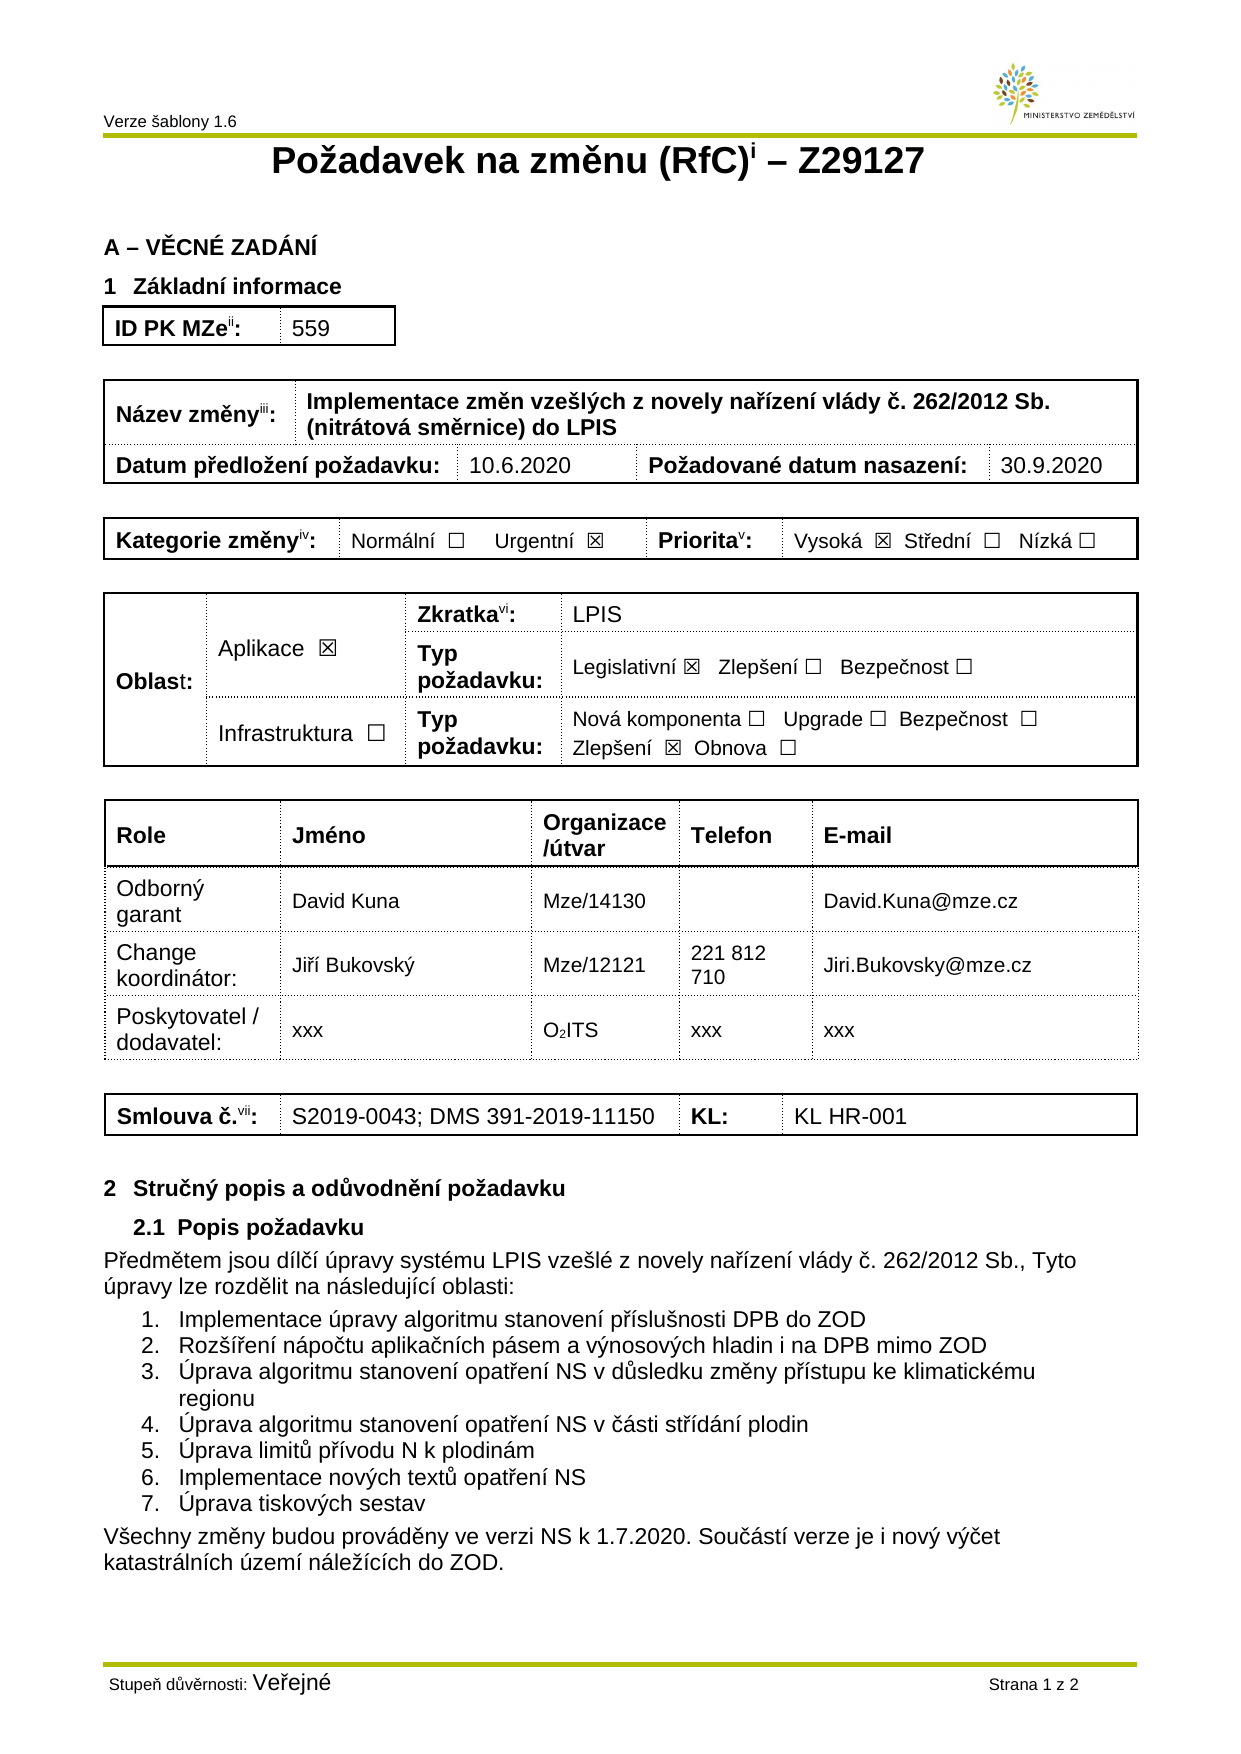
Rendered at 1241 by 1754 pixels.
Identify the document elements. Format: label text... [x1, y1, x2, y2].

table_header Zkratka: [406, 594, 561, 631]
table_cell xxx [812, 995, 1138, 1059]
subtitle Základní informace [103, 273, 1092, 299]
table_header S2019-0043; DMS 391-2019-11150 [280, 1095, 679, 1134]
table_cell David Kuna [281, 867, 532, 931]
table_cell O2ITS [532, 995, 679, 1059]
table_cell xxx [281, 995, 532, 1059]
text Předmětem jsou dílčí úpravy systému LPIS vzešlé z novely nařízení vlády č. 262/2012 Sb., Tyto úpravy lze rozdělit na následující oblasti: [103, 1247, 1092, 1299]
table_header Kategorie změny: [105, 519, 339, 558]
table_header KL: [679, 1095, 783, 1134]
table_header Vysoká Střední Nízká [783, 519, 1136, 558]
table_header ID PK MZe: [104, 308, 280, 344]
list Úprava tiskových sestav [141, 1490, 1092, 1516]
table_header Smlouva č.: [106, 1095, 280, 1134]
list Úprava algoritmu stanovení opatření NS v části střídání plodin [141, 1411, 1092, 1437]
table_cell Jiří Bukovský [281, 931, 532, 995]
table_header Název změny: [105, 381, 295, 444]
table_header Normální Urgentní [340, 519, 647, 558]
table_header Priorita: [647, 519, 783, 558]
table_cell [679, 867, 812, 931]
table_header LPIS [561, 594, 1136, 631]
list Úprava algoritmu stanovení opatření NS v důsledku změny přístupu ke klimatickému regionu [141, 1358, 1092, 1411]
table_cell Typ požadavku: [406, 631, 561, 696]
table_cell Change koordinátor: [105, 931, 281, 995]
table_header E-mail [812, 801, 1137, 864]
list Rozšíření nápočtu aplikačních pásem a výnosových hladin i na DPB mimo ZOD [141, 1332, 1092, 1358]
table_cell Mze/12121 [532, 931, 679, 995]
list Implementace úpravy algoritmu stanovení příslušnosti DPB do ZOD [141, 1306, 1092, 1332]
table_header Jméno [281, 801, 532, 864]
table_cell Nová komponenta Upgrade Bezpečnost Zlepšení Obnova [561, 696, 1136, 765]
table_cell Typ požadavku: [406, 696, 561, 765]
table_cell Datum předložení požadavku: [105, 444, 458, 482]
table_header KL HR-001 [783, 1095, 1136, 1134]
table_cell Poskytovatel / dodavatel: [105, 995, 281, 1059]
text Všechny změny budou prováděny ve verzi NS k 1.7.2020. Součástí verze je i nový výčet katastrálních území náležících do ZOD. [103, 1523, 1092, 1575]
table_cell Infrastruktura [207, 696, 406, 765]
table_cell xxx [679, 995, 812, 1059]
subtitle Popis požadavku [133, 1214, 1092, 1240]
subtitle Stručný popis a odůvodnění požadavku [103, 1175, 1092, 1201]
table_header Organizace /útvar [532, 801, 679, 864]
table_cell Mze/14130 [532, 867, 679, 931]
picture [991, 59, 1137, 128]
table_header Oblast: [105, 594, 207, 765]
table_header Implementace změn vzešlých z novely nařízení vlády č. 262/2012 Sb. (nitrátová směrnice) do LPIS [295, 381, 1136, 444]
table_header Aplikace [207, 594, 406, 696]
list Implementace nových textů opatření NS [141, 1464, 1092, 1490]
table_cell Legislativní Zlepšení Bezpečnost [561, 631, 1136, 696]
table_cell David.Kuna@mze.cz [812, 867, 1138, 931]
table_header Role [106, 801, 281, 864]
text Požadavek na změnu (RfC) – Z29127 [103, 138, 1092, 181]
table_cell Požadované datum nasazení: [637, 444, 989, 482]
table_cell Jiri.Bukovsky@mze.cz [812, 931, 1138, 995]
table_header 559 [280, 308, 394, 344]
table_cell Odborný garant [105, 867, 281, 931]
table_cell 221 812 710 [679, 931, 812, 995]
list Úprava limitů přívodu N k plodinám [141, 1437, 1092, 1464]
table_header Telefon [679, 801, 812, 864]
text a – věcné zadání [103, 234, 1092, 260]
